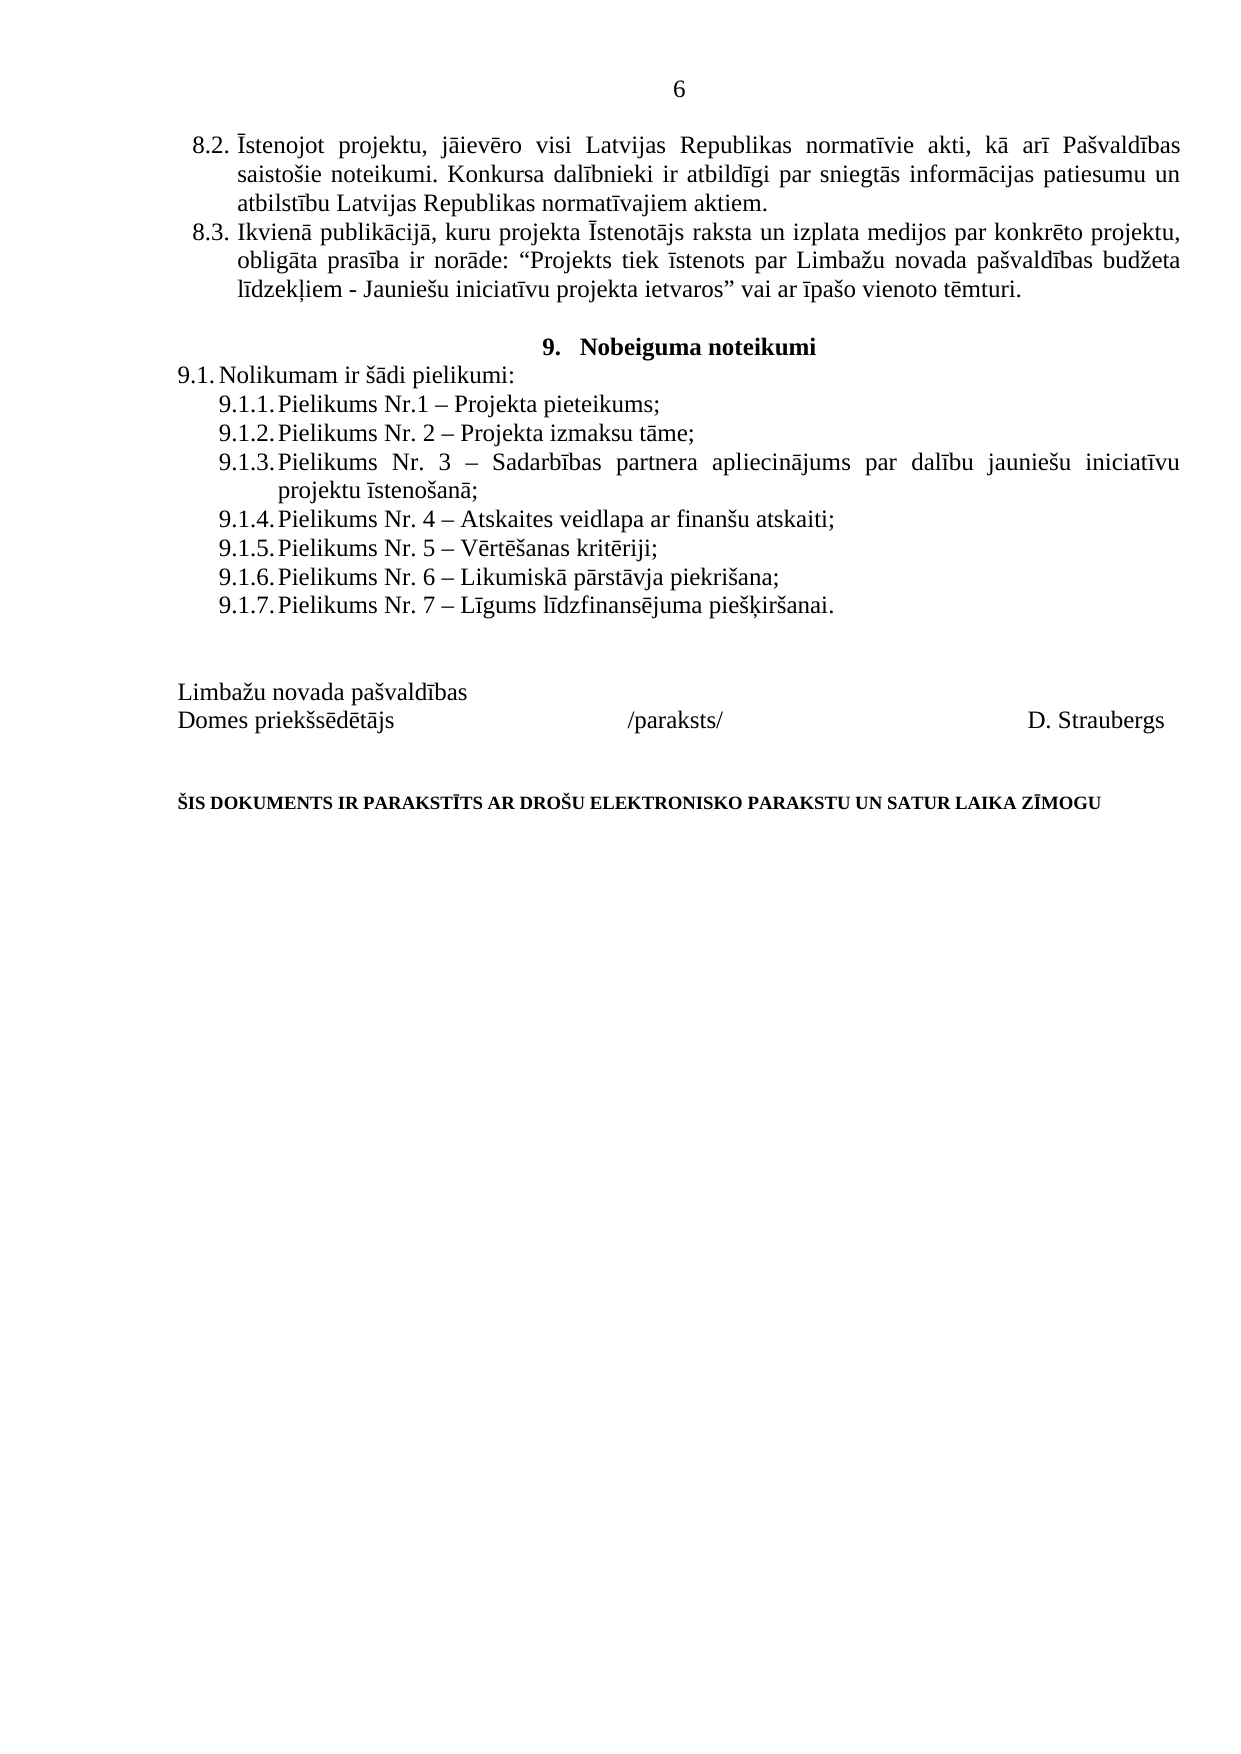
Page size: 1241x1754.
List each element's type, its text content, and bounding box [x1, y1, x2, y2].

list Nobeiguma noteikumi [177, 332, 1181, 361]
list Pielikums Nr. 7 – Līgums līdzfinansējuma piešķiršanai. [218, 591, 1181, 619]
list Nolikumam ir šādi pielikumi: [177, 361, 1181, 389]
text Domes priekšsēdētājs /paraksts/ D. Straubergs [177, 706, 1181, 734]
text Limbažu novada pašvaldības [177, 677, 1181, 706]
list Pielikums Nr. 4 – Atskaites veidlapa ar finanšu atskaiti; [218, 504, 1181, 533]
list Pielikums Nr. 5 – Vērtēšanas kritēriji; [218, 533, 1181, 562]
list Pielikums Nr.1 – Projekta pieteikums; [218, 389, 1181, 418]
list Pielikums Nr. 2 – Projekta izmaksu tāme; [218, 418, 1181, 447]
text ŠIS DOKUMENTS IR PARAKSTĪTS AR DROŠU ELEKTRONISKO PARAKSTU UN SATUR LAIKA ZĪMOGU [177, 792, 1181, 813]
list Pielikums Nr. 3 – Sadarbības partnera apliecinājums par dalību jauniešu iniciatīvu projektu īstenošanā; [218, 447, 1181, 504]
list Pielikums Nr. 6 – Likumiskā pārstāvja piekrišana; [218, 562, 1181, 591]
list Ikvienā publikācijā, kuru projekta Īstenotājs raksta un izplata medijos par konkrēto projektu, obligāta prasība ir norāde: “Projekts tiek īstenots par Limbažu novada pašvaldības budžeta līdzekļiem - Jauniešu iniciatīvu projekta ietvaros” vai ar īpašo vienoto tēmturi. [192, 217, 1181, 303]
list Īstenojot projektu, jāievēro visi Latvijas Republikas normatīvie akti, kā arī Pašvaldības saistošie noteikumi. Konkursa dalībnieki ir atbildīgi par sniegtās informācijas patiesumu un atbilstību Latvijas Republikas normatīvajiem aktiem. [192, 131, 1181, 217]
